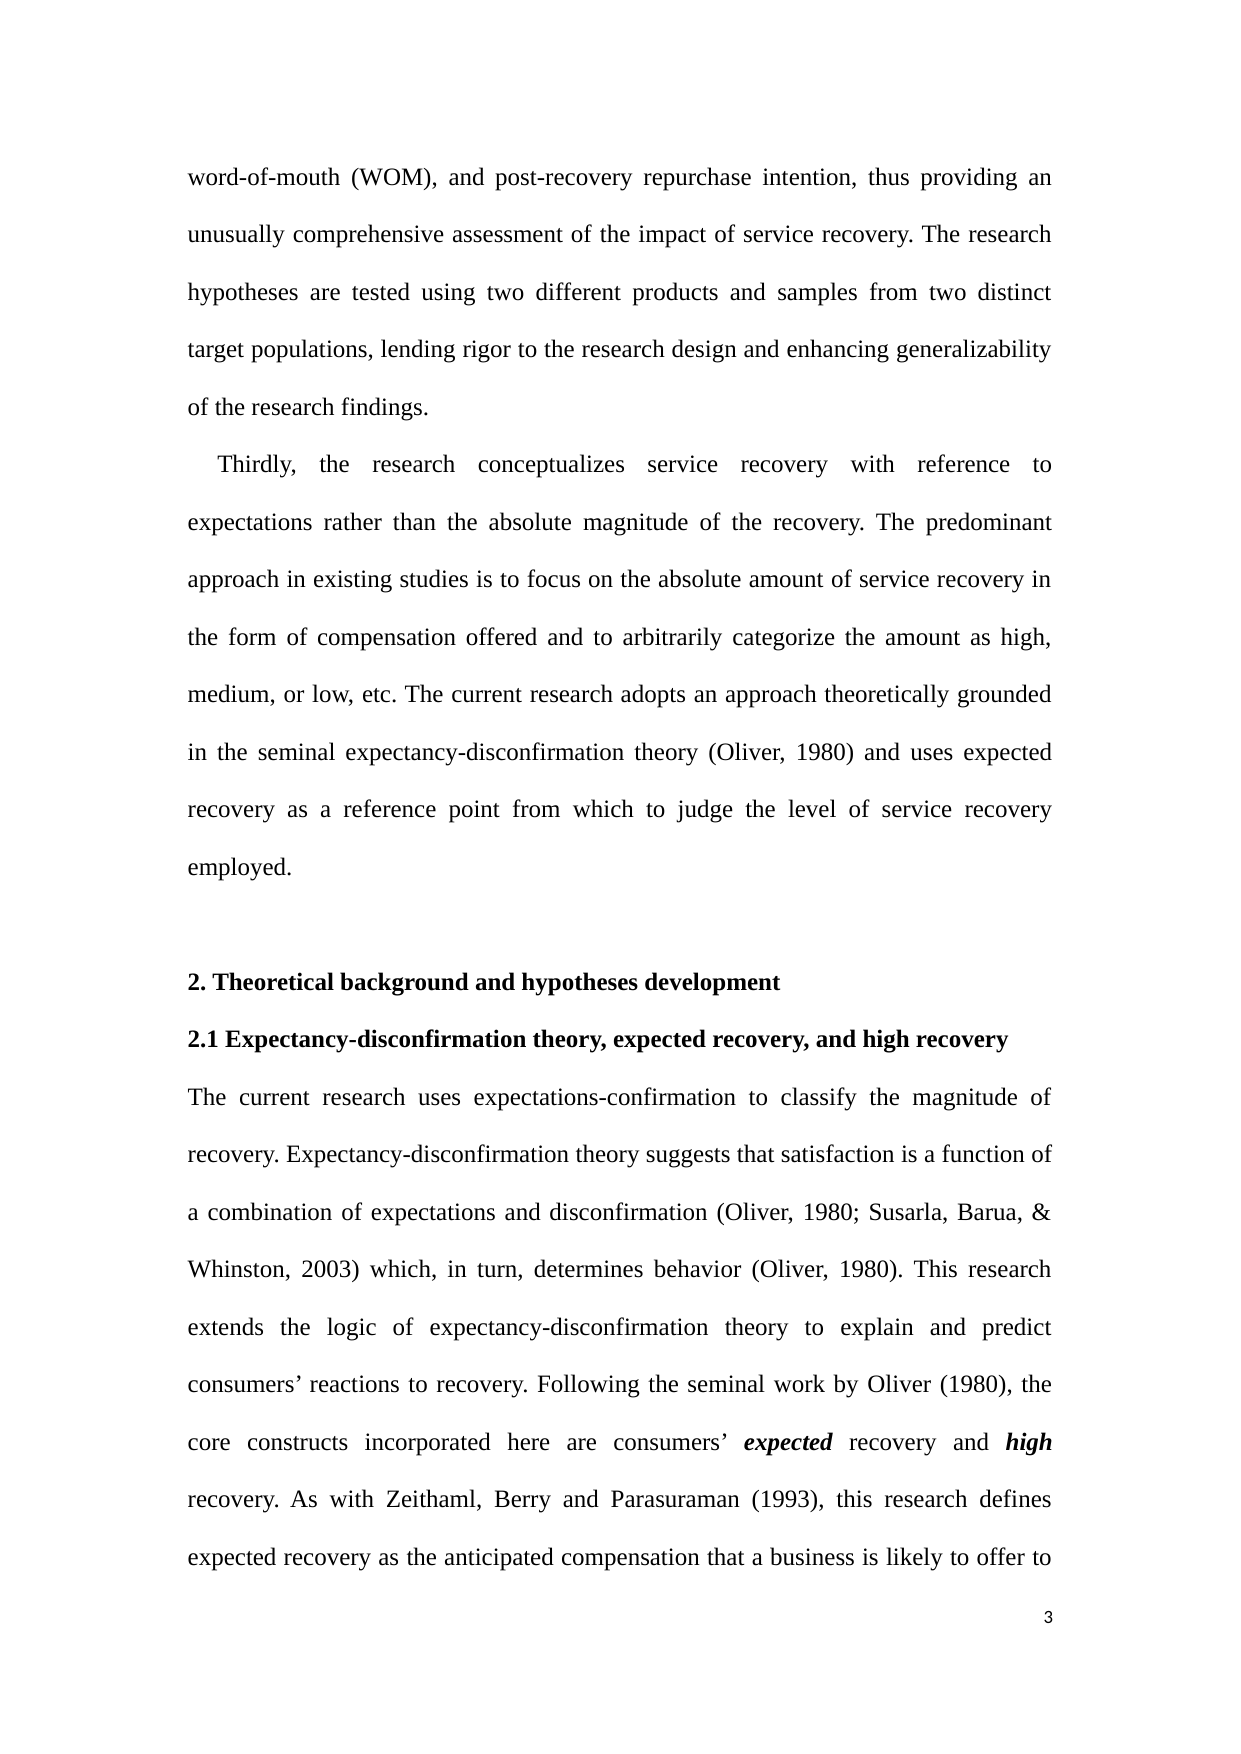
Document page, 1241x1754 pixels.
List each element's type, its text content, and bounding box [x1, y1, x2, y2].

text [187, 1082, 1053, 1571]
text 2. Theoretical background and hypotheses development [187, 967, 1053, 996]
text 2.1 Expectancy-disconfirmation theory, expected recovery, and high recovery [187, 1024, 1053, 1053]
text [187, 162, 1053, 421]
text Thirdly, the research conceptualizes service recovery with reference to expectations rather than the absolute magnitude of the recovery. The predominant approach in existing studies is to focus on the absolute amount of service recovery in the form of compensation offered and to arbitrarily categorize the amount as high, medium, or low, etc. The current research adopts an approach theoretically grounded in the seminal expectancy-disconfirmation theory (Oliver, 1980) and uses expected recovery as a reference point from which to judge the level of service recovery employed. [187, 449, 1053, 881]
